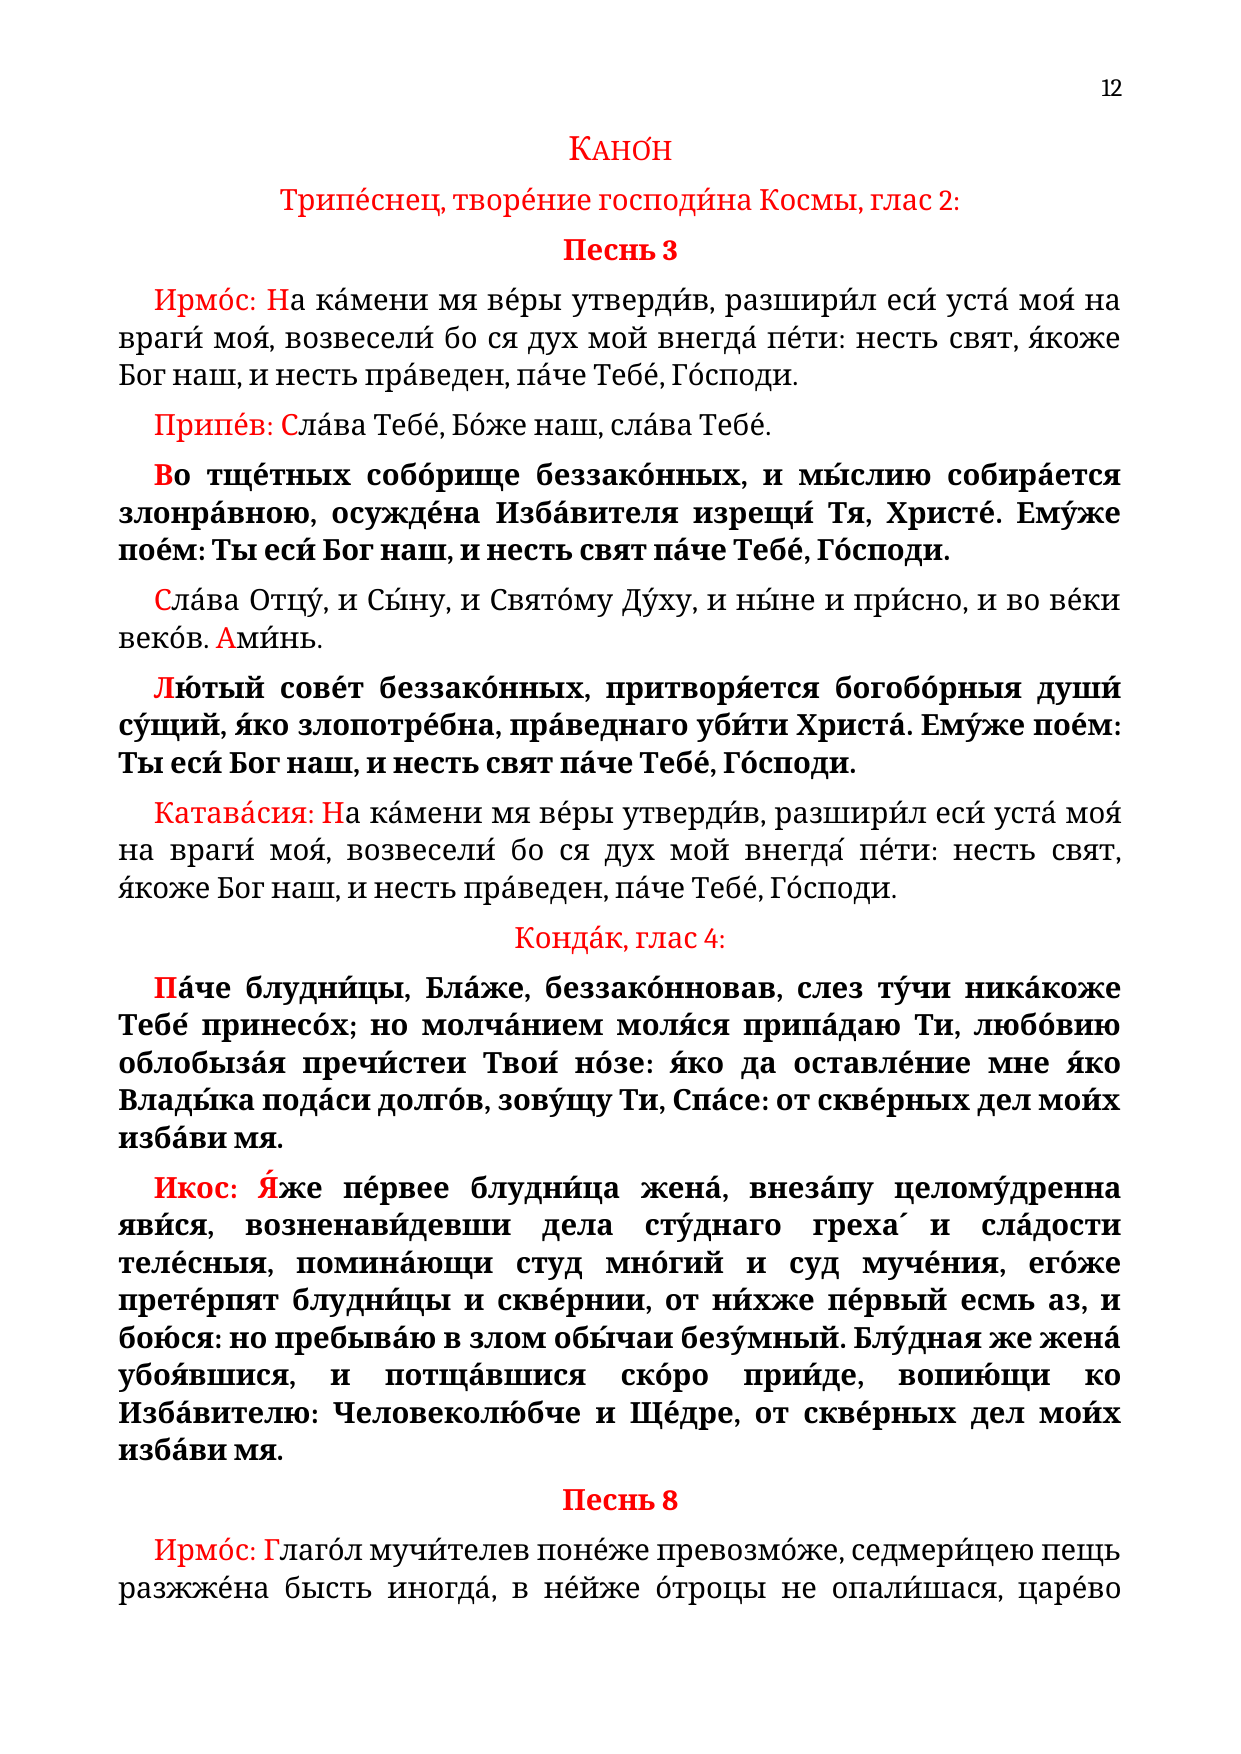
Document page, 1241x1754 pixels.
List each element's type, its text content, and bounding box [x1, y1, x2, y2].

text Лю́тый сове́т беззако́нных, притворя́ется богобо́рныя души́ су́щий, я́ко злопотре́бна, пра́веднаго уби́ти Христа́. Ему́же пое́м: Ты еси́ Бог наш, и несть свят па́че Тебе́, Го́споди. [118, 668, 1122, 781]
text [118, 1531, 1122, 1606]
text Па́че блудни́цы, Бла́же, беззако́нновав, слез ту́чи ника́коже Тебе́ принесо́х; но молча́нием моля́ся припа́даю Ти, любо́вию облобыза́я пречи́стеи Твои́ но́зе: я́ко да оставле́ние мне я́ко Влады́ка пода́си долго́в, зову́щу Ти, Спа́се: от скве́рных дел мои́х изба́ви мя. [118, 968, 1122, 1156]
text Кано́н [118, 131, 1122, 168]
text Песнь 8 [118, 1481, 1122, 1518]
text Ирмо́с: На ка́мени мя ве́ры утверди́в, разшири́л еси́ уста́ моя́ на враги́ моя́, возвесели́ бо ся дух мой внегда́ пе́ти: несть свят, я́коже Бог наш, и несть пра́веден, па́че Тебе́, Го́споди. [118, 281, 1122, 393]
text Конда́к, глас 4: [118, 918, 1122, 956]
text Икос: Я́же пе́рвее блудни́ца жена́, внеза́пу целому́дренна яви́ся, возненави́девши дела сту́днаго греха́ и сла́дости теле́сныя, помина́ющи студ мно́гий и суд муче́ния, его́же прете́рпят блудни́цы и скве́рнии, от ни́хже пе́рвый есмь аз, и бою́ся: но пребыва́ю в злом обы́чаи безу́мный. Блу́дная же жена́ убоя́вшися, и потща́вшися ско́ро прии́де, вопию́щи ко Изба́вителю: Человеколю́бче и Ще́дре, от скве́рных дел мои́х изба́ви мя. [118, 1168, 1122, 1468]
text Припе́в: Сла́ва Тебе́, Бо́же наш, сла́ва Тебе́. [118, 406, 1122, 443]
text Во тще́тных собо́рище беззако́нных, и мы́слию собира́ется злонра́вною, осужде́на Изба́вителя изрещи́ Тя, Христе́. Ему́же пое́м: Ты еси́ Бог наш, и несть свят па́че Тебе́, Го́споди. [118, 456, 1122, 568]
text Трипе́снец, творе́ние господи́на Космы, глас 2: [118, 181, 1122, 218]
text Сла́ва Отцу́, и Сы́ну, и Свято́му Ду́ху, и ны́не и при́сно, и во ве́ки веко́в. Ами́нь. [118, 581, 1122, 656]
text Песнь 3 [118, 231, 1122, 268]
text Катава́сия: На ка́мени мя ве́ры утверди́в, разшири́л еси́ уста́ моя́ на враги́ моя́, возвесели́ бо ся дух мой внегда́ пе́ти: несть свят, я́коже Бог наш, и несть пра́веден, па́че Тебе́, Го́споди. [118, 793, 1122, 906]
